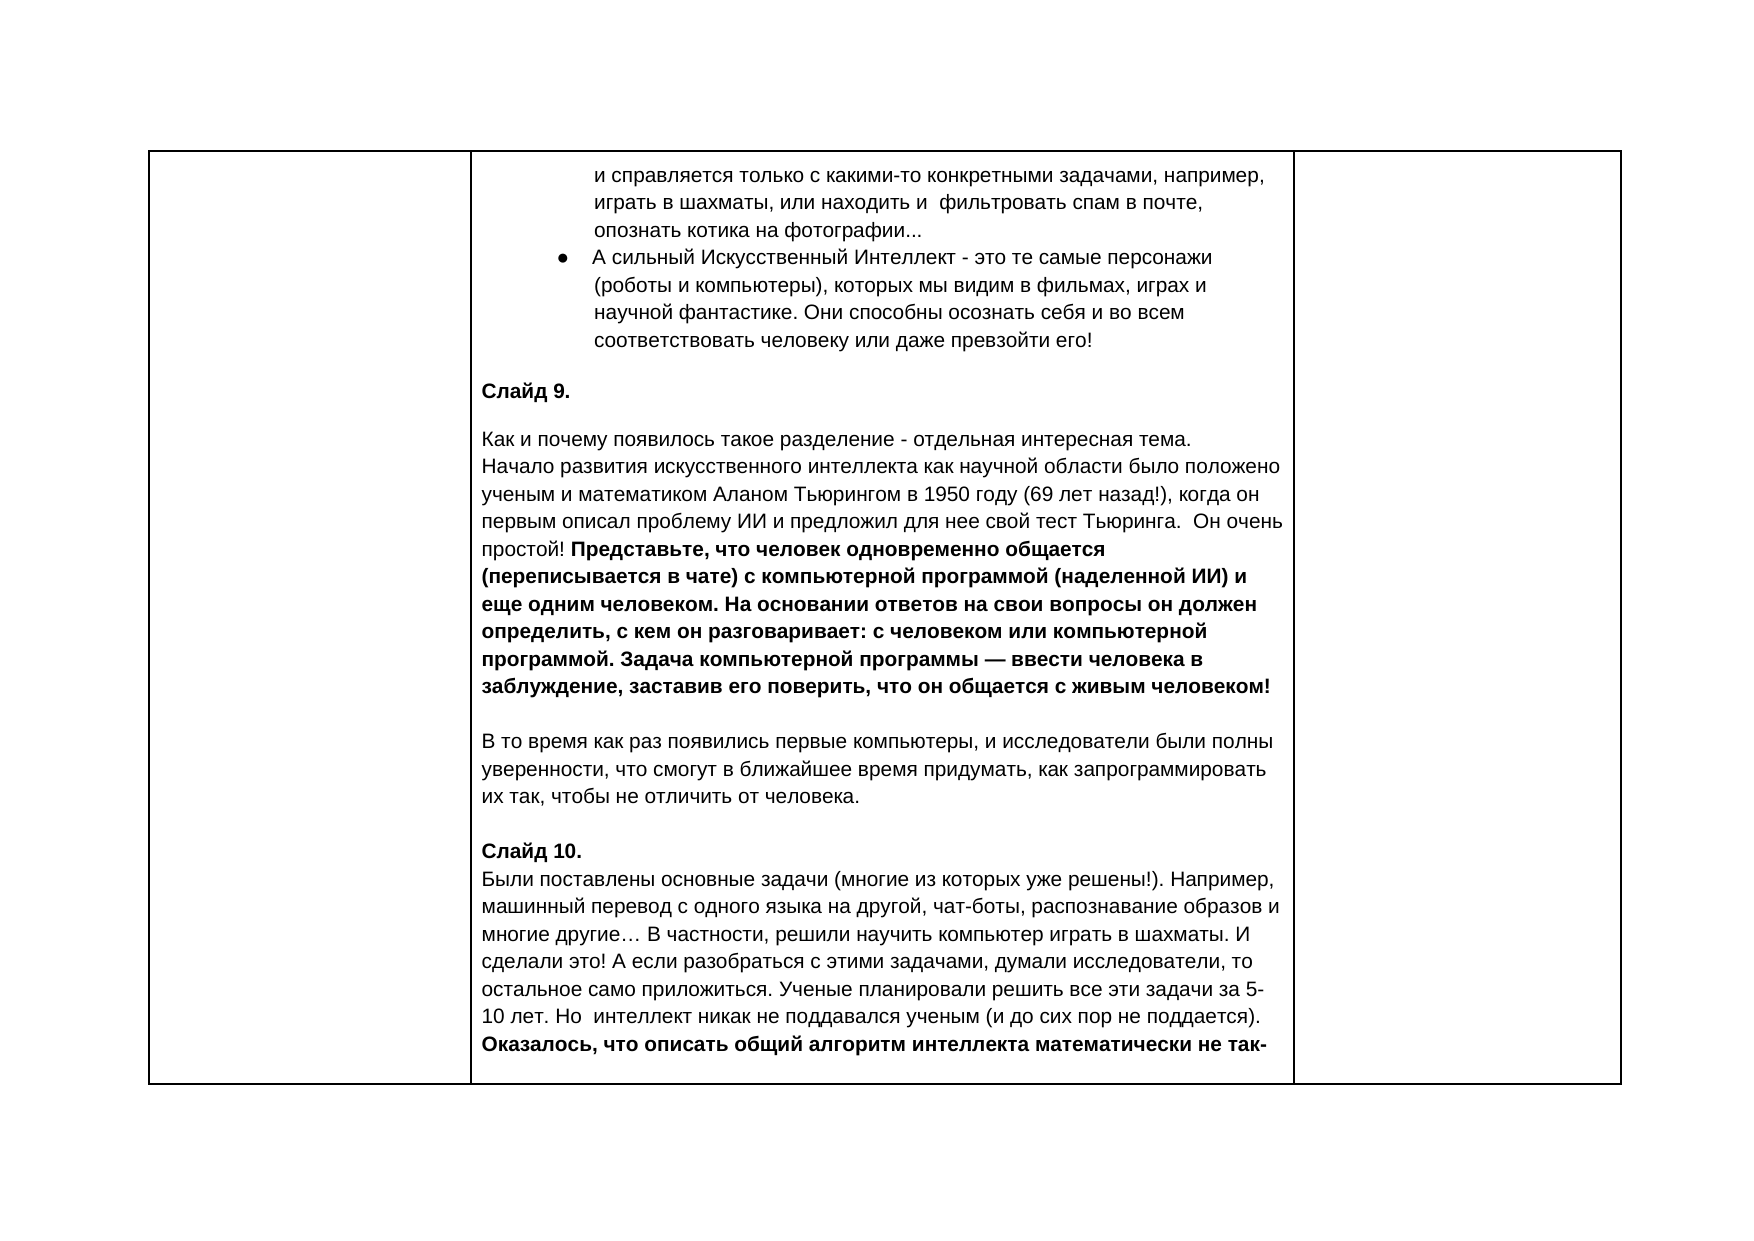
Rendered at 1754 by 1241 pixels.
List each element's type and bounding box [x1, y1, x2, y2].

table_cell [472, 152, 1293, 1083]
table_cell [1295, 152, 1620, 1083]
table_cell [150, 152, 470, 1083]
